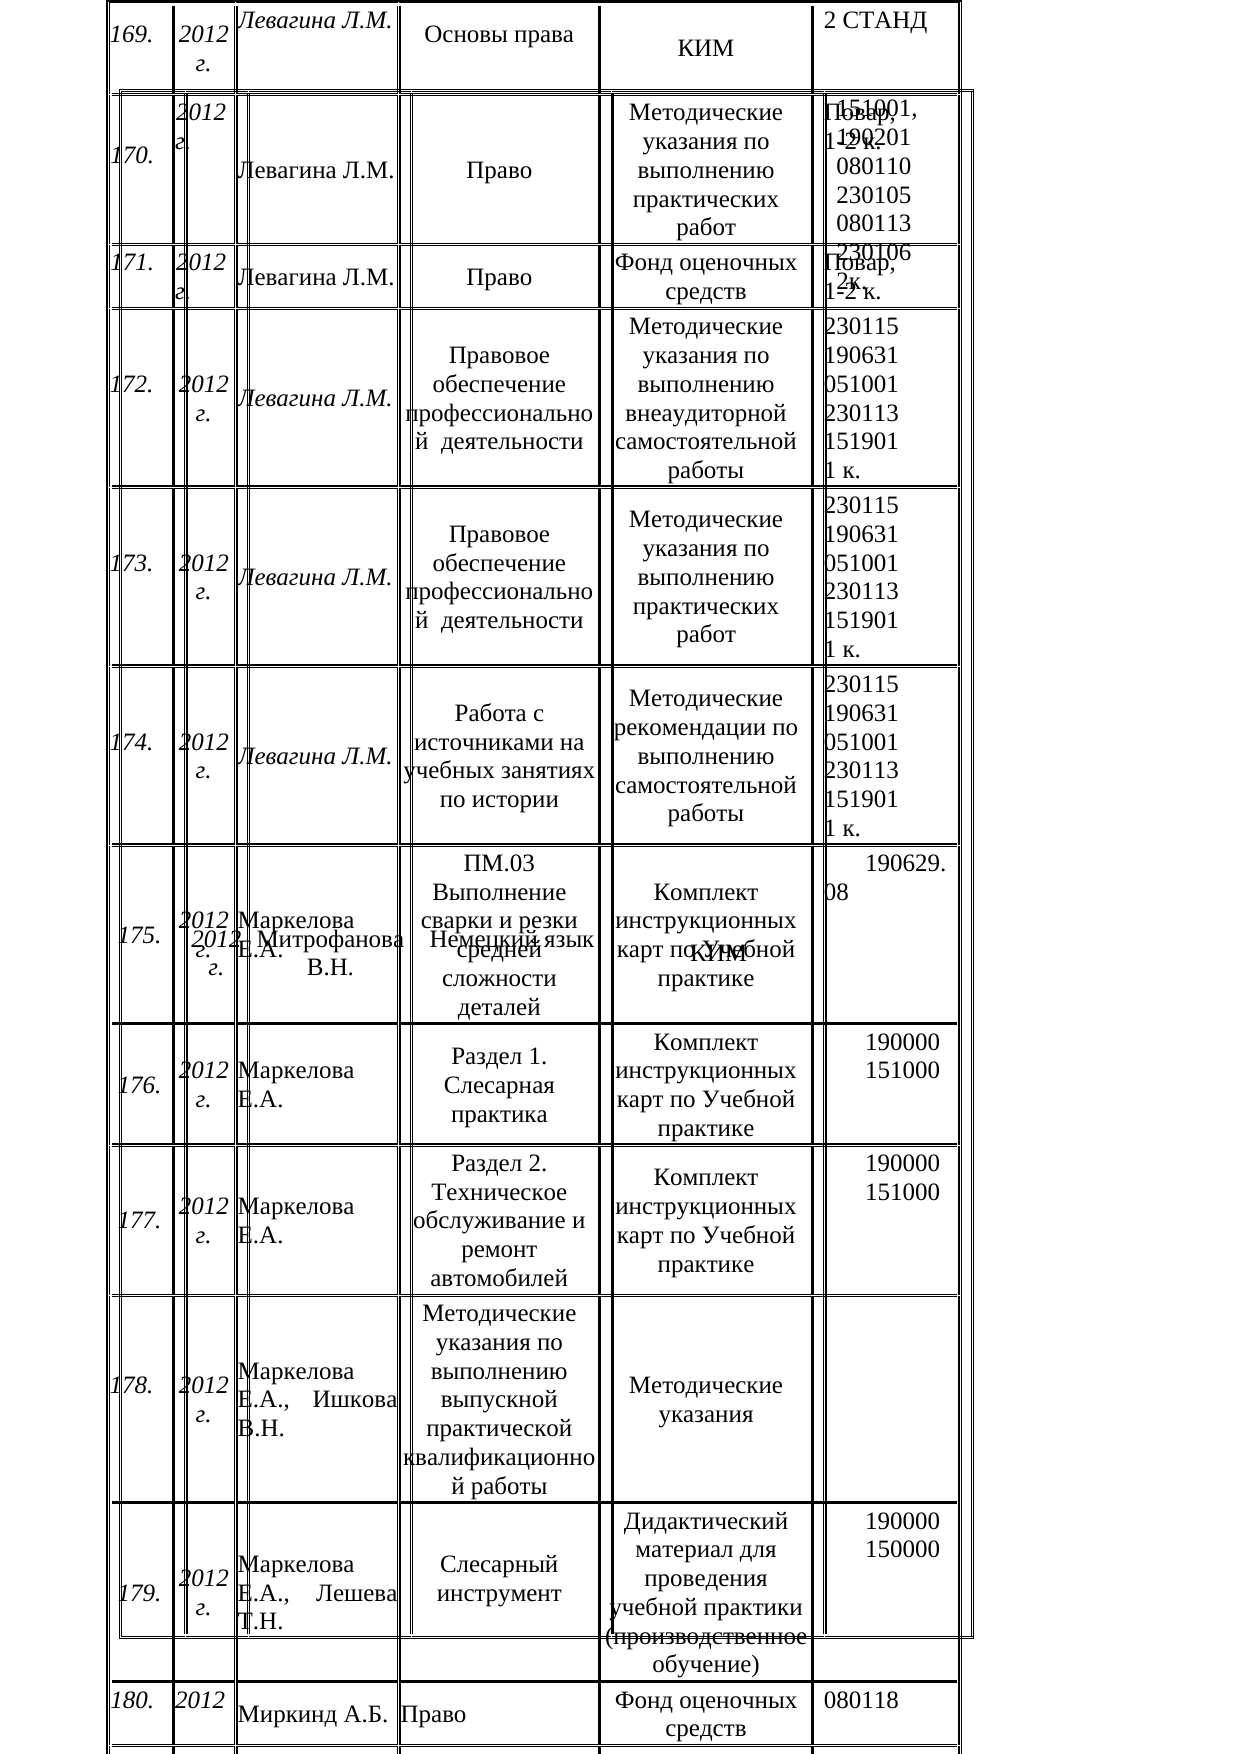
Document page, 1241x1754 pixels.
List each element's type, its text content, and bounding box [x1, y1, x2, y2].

table_cell . [175, 96, 234, 243]
table_cell Дидактический материал для проведения учебной практики (производственное обучение) [601, 1504, 811, 1680]
table_cell Маркелова Е.А. [238, 1147, 397, 1293]
table_cell Право [401, 246, 598, 307]
table_cell . [175, 1025, 234, 1143]
table_cell . [175, 847, 234, 1022]
table_cell [110, 1294, 172, 1501]
table_header [110, 3, 173, 93]
table_cell Методические указания по выполнению внеаудиторной самостоятельной работы [601, 310, 811, 485]
table_cell [110, 485, 172, 664]
table_cell [814, 1294, 959, 1501]
table_cell 190000 151000 [814, 1022, 958, 1143]
table_cell Раздел 1. Слесарная практика [401, 1025, 598, 1143]
table_cell Право [401, 1683, 598, 1744]
table_cell . [175, 1504, 234, 1680]
table_cell 190000 151000 [814, 1143, 959, 1293]
table_cell Маркелова Е.А., Лешева Т.Н. [238, 1504, 397, 1680]
table_cell Миркинд А.Б. [238, 1683, 397, 1744]
table_cell Правовое обеспечение профессиональной деятельности [401, 310, 598, 485]
table_cell [110, 1680, 172, 1744]
table_header 2 СТАНД [812, 3, 958, 93]
table_cell Методические указания [601, 1297, 811, 1501]
table_cell Левагина Л.М. [238, 96, 397, 243]
table_cell Правовое обеспечение профессиональной деятельности [401, 489, 598, 664]
table_cell Комплект инструкционных карт по Учебной практике [601, 1147, 811, 1293]
table_cell 080118 [814, 1680, 958, 1744]
table_header . [173, 2, 236, 93]
table_cell Работа с источниками на учебных занятиях по истории [401, 668, 598, 843]
table_cell [108, 93, 173, 243]
table_cell 230115 190631 051001 230113 151901 1 к. [814, 485, 959, 664]
table_cell . [175, 668, 234, 843]
table_header КИМ [599, 3, 812, 93]
table_cell . [175, 310, 234, 485]
table_cell . [175, 489, 234, 664]
table_cell Маркелова Е.А., Ишкова В.Н. [238, 1297, 397, 1501]
table_cell Методические указания по выполнению выпускной практической квалификационной работы [401, 1297, 598, 1501]
table_cell [110, 1501, 172, 1680]
table_cell 230115 190631 051001 230113 151901 1 к. [812, 307, 960, 485]
table_header Левагина Л.М. [236, 2, 399, 93]
table_cell . [175, 1297, 234, 1501]
table_cell 190000 150000 [814, 1501, 958, 1680]
table_cell Комплект инструкционных карт по Учебной практике [601, 1025, 811, 1143]
table_cell Методические указания по выполнению практических работ [601, 96, 811, 243]
table_cell Раздел 2. Техническое обслуживание и ремонт автомобилей [401, 1147, 598, 1293]
table_cell Маркелова Е.А. [238, 847, 397, 1022]
table_cell Право [401, 96, 598, 243]
table_cell Комплект инструкционных карт по Учебной практике [601, 847, 811, 1022]
table_cell Левагина Л.М. [238, 310, 397, 485]
table_cell Фонд оценочных средств [601, 1683, 811, 1744]
table_cell Фонд оценочных средств [601, 246, 811, 307]
table_cell Методические рекомендации по выполнению самостоятельной работы [601, 668, 811, 843]
table_cell [108, 1744, 173, 1754]
table_cell Слесарный инструмент [401, 1504, 598, 1680]
table_cell [110, 1143, 172, 1293]
table_cell 2012 [175, 1683, 234, 1744]
table_header Основы права [399, 3, 599, 93]
table_cell . [175, 1147, 234, 1293]
table_cell . [175, 246, 234, 307]
table_cell Левагина Л.М. [238, 668, 397, 843]
table_cell Повар, 1-2 к. [812, 243, 960, 307]
table_cell Методические указания по выполнению практических работ [601, 489, 811, 664]
table_cell [110, 664, 172, 843]
table_cell 230115 190631 051001 230113 151901 1 к. [814, 664, 959, 843]
table_cell ПМ.03 Выполнение сварки и резки средней сложности деталей [401, 847, 598, 1022]
table_cell [108, 243, 173, 307]
table_cell Левагина Л.М. [238, 489, 397, 664]
table_cell Левагина Л.М. [238, 246, 397, 307]
table_cell Повар, 1-2 к. [812, 93, 960, 243]
table_cell [110, 1022, 172, 1143]
table_cell [110, 843, 172, 1022]
table_cell [108, 307, 173, 485]
table_cell 190629.08 [814, 843, 959, 1022]
table_cell Маркелова Е.А. [238, 1025, 397, 1143]
